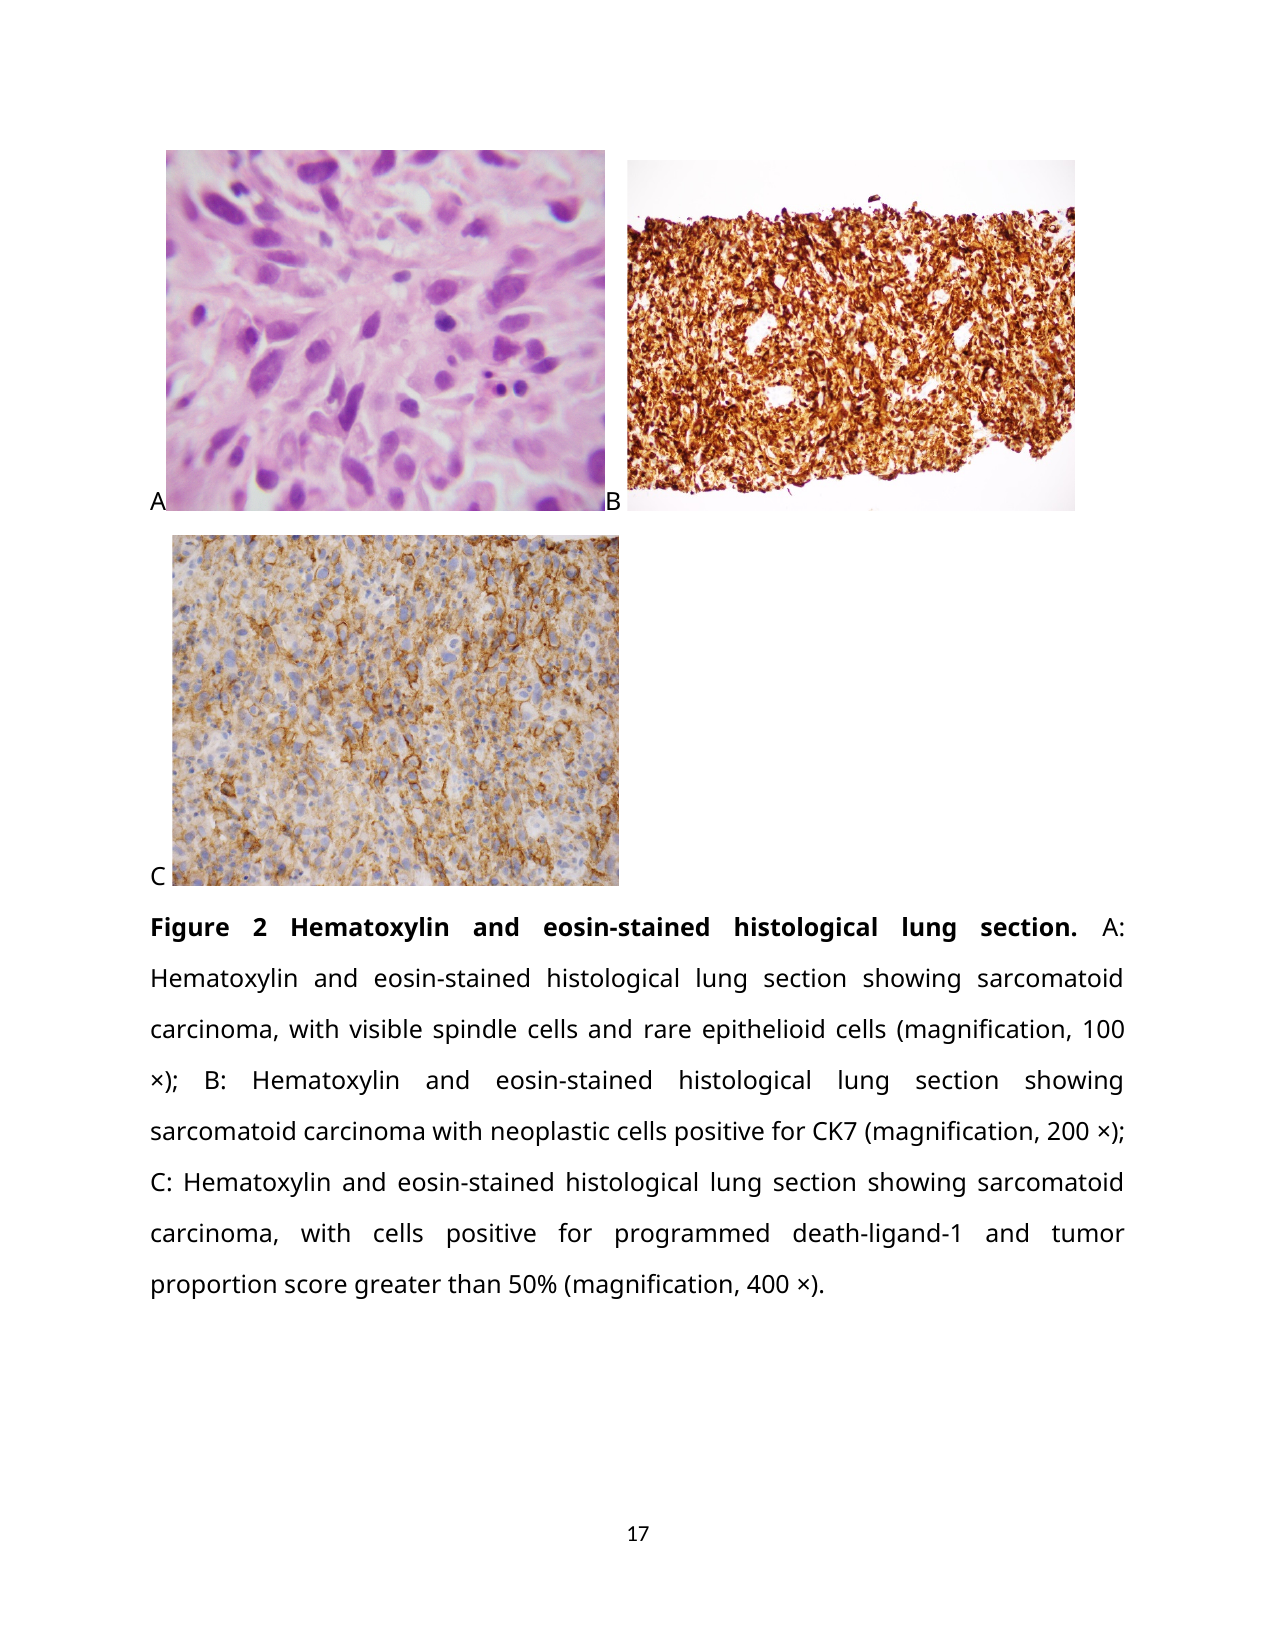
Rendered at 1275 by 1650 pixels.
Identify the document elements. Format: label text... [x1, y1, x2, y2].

picture [166, 150, 605, 511]
text Figure 2 Hematoxylin and eosin-stained histological lung section. A: Hematoxylin and eosin-stained histological lung section showing sarcomatoid carcinoma, with visible spindle cells and rare epithelioid cells (magnification, 100 ×); B: Hematoxylin and eosin-stained histological lung section showing sarcomatoid carcinoma with neoplastic cells positive for CK7 (magnification, 200 ×); C: Hematoxylin and eosin-stained histological lung section showing sarcomatoid carcinoma, with cells positive for programmed death-ligand-1 and tumor proportion score greater than 50% (magnification, 400 ×). [150, 909, 1125, 1301]
picture [172, 535, 619, 886]
picture [627, 160, 1075, 511]
